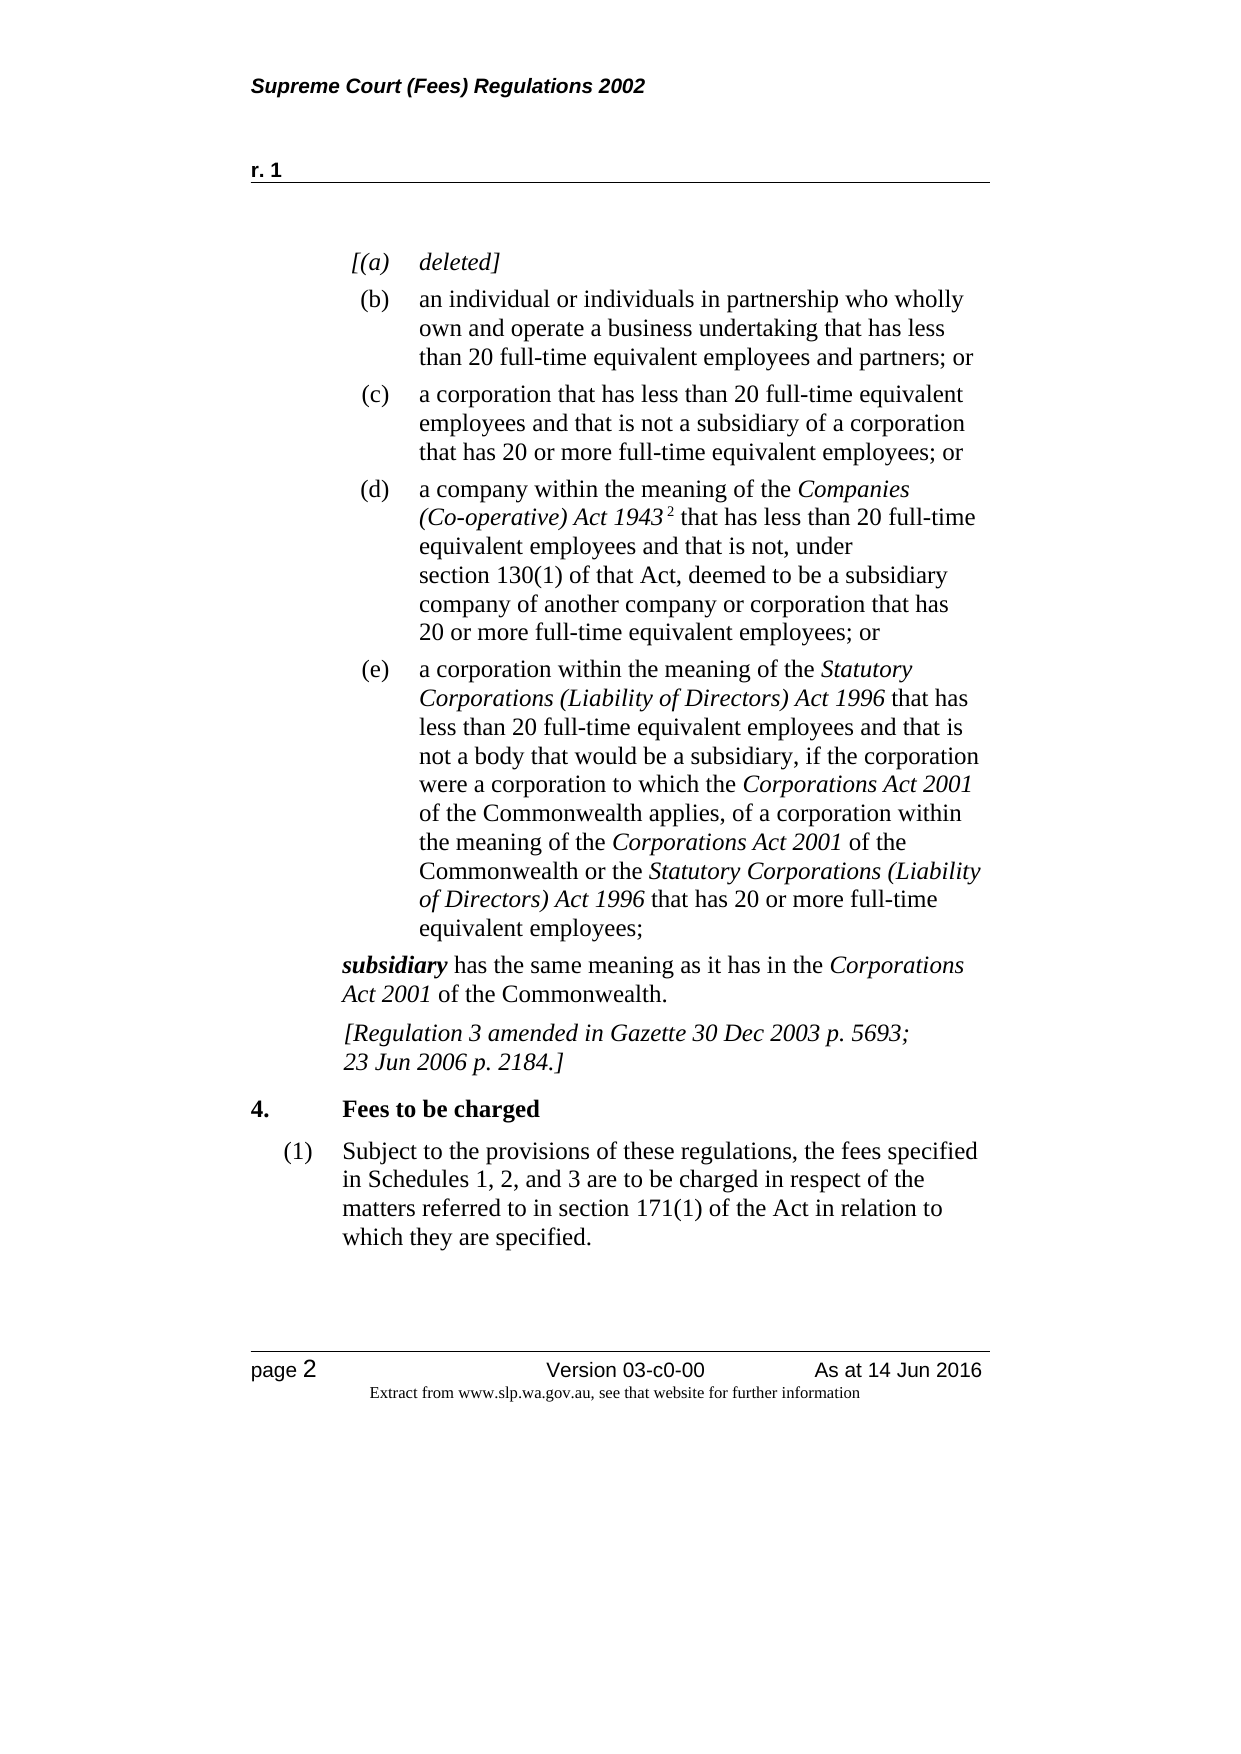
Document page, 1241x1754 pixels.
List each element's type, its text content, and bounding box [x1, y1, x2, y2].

text [Regulation 3 amended in Gazette 30 Dec 2003 p. 5693; 23 Jun 2006 p. 2184.] [251, 1018, 990, 1076]
text [(a) deleted] [251, 247, 990, 276]
text (c) a corporation that has less than 20 full-time equivalent employees and that is not a subsidiary of a corporation that has 20 or more full-time equivalent employees; or [251, 379, 990, 465]
text (1) Subject to the provisions of these regulations, the fees specified in Schedules 1, 2, and 3 are to be charged in respect of the matters referred to in section 171(1) of the Act in relation to which they are specified. [251, 1136, 990, 1251]
text (b) an individual or individuals in partnership who wholly own and operate a business undertaking that has less than 20 full-time equivalent employees and partners; or [251, 284, 990, 371]
subtitle 4. Fees to be charged [251, 1094, 990, 1123]
text subsidiary has the same meaning as it has in the Corporations Act 2001 of the Commonwealth. [251, 950, 990, 1008]
text (e) a corporation within the meaning of the Statutory Corporations (Liability of Directors) Act 1996 that has less than 20 full-time equivalent employees and that is not a body that would be a subsidiary, if the corporation were a corporation to which the Corporations Act 2001 of the Commonwealth applies, of a corporation within the meaning of the Corporations Act 2001 of the Commonwealth or the Statutory Corporations (Liability of Directors) Act 1996 that has 20 or more full-time equivalent employees; [251, 654, 990, 942]
text (d) a company within the meaning of the Companies (Co-operative) Act 1943 2 that has less than 20 full-time equivalent employees and that is not, under section 130(1) of that Act, deemed to be a subsidiary company of another company or corporation that has 20 or more full-time equivalent employees; or [251, 474, 990, 646]
